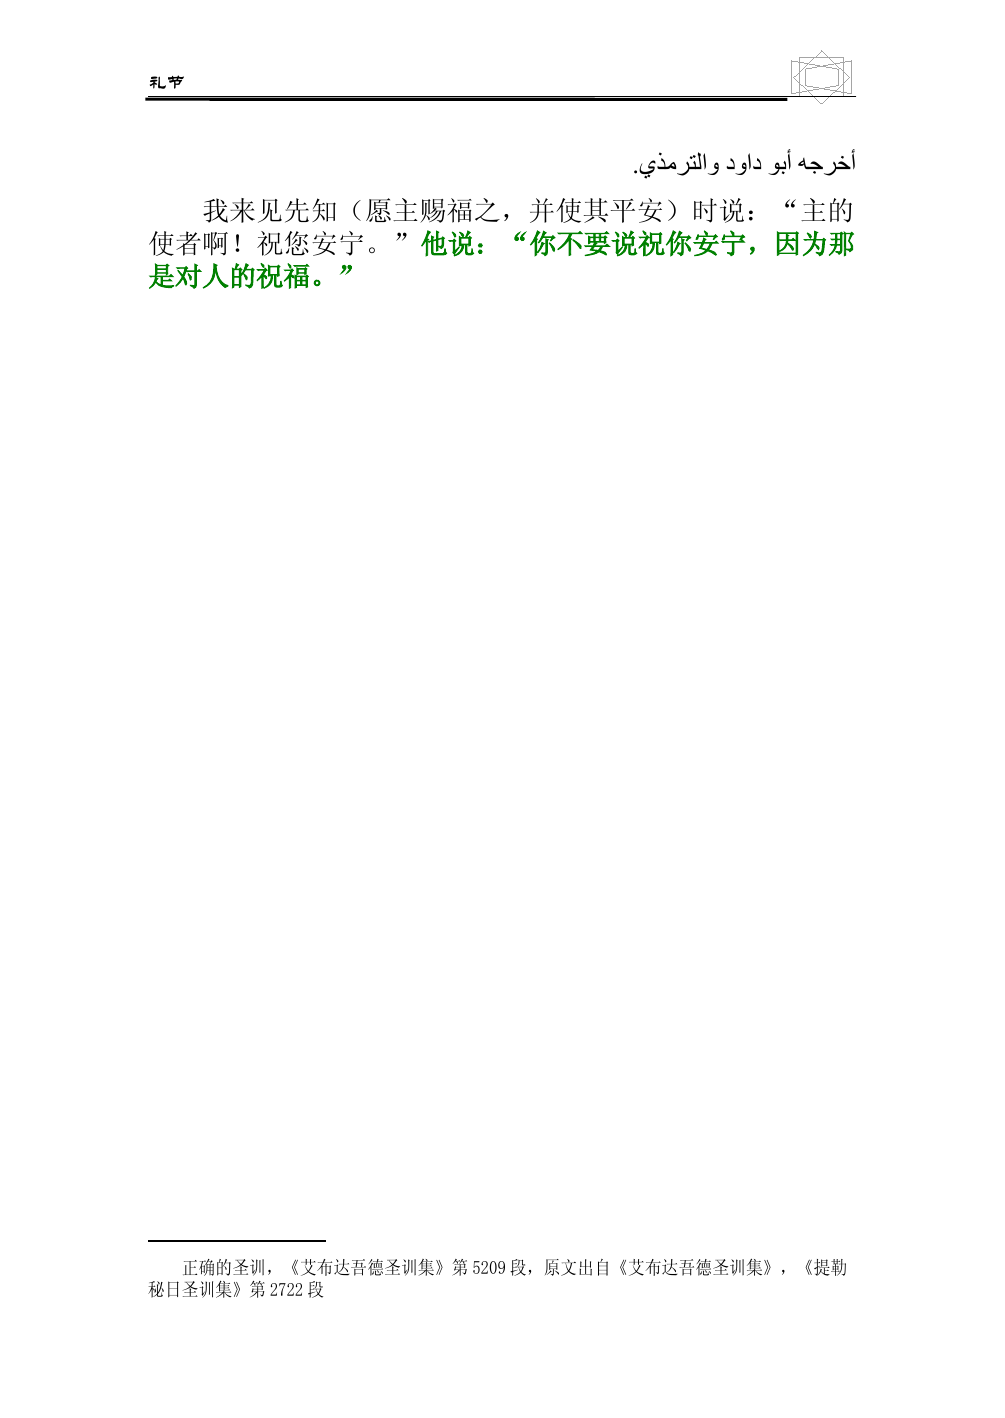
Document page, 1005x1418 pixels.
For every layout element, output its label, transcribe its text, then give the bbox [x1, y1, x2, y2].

text 我来见先知（愿主赐福之，并使其平安）时说：“主的使者啊！祝您安宁。”他说：“你不要说祝你安宁，因为那是对亡人的祝福。” [148, 193, 856, 290]
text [148, 148, 856, 180]
